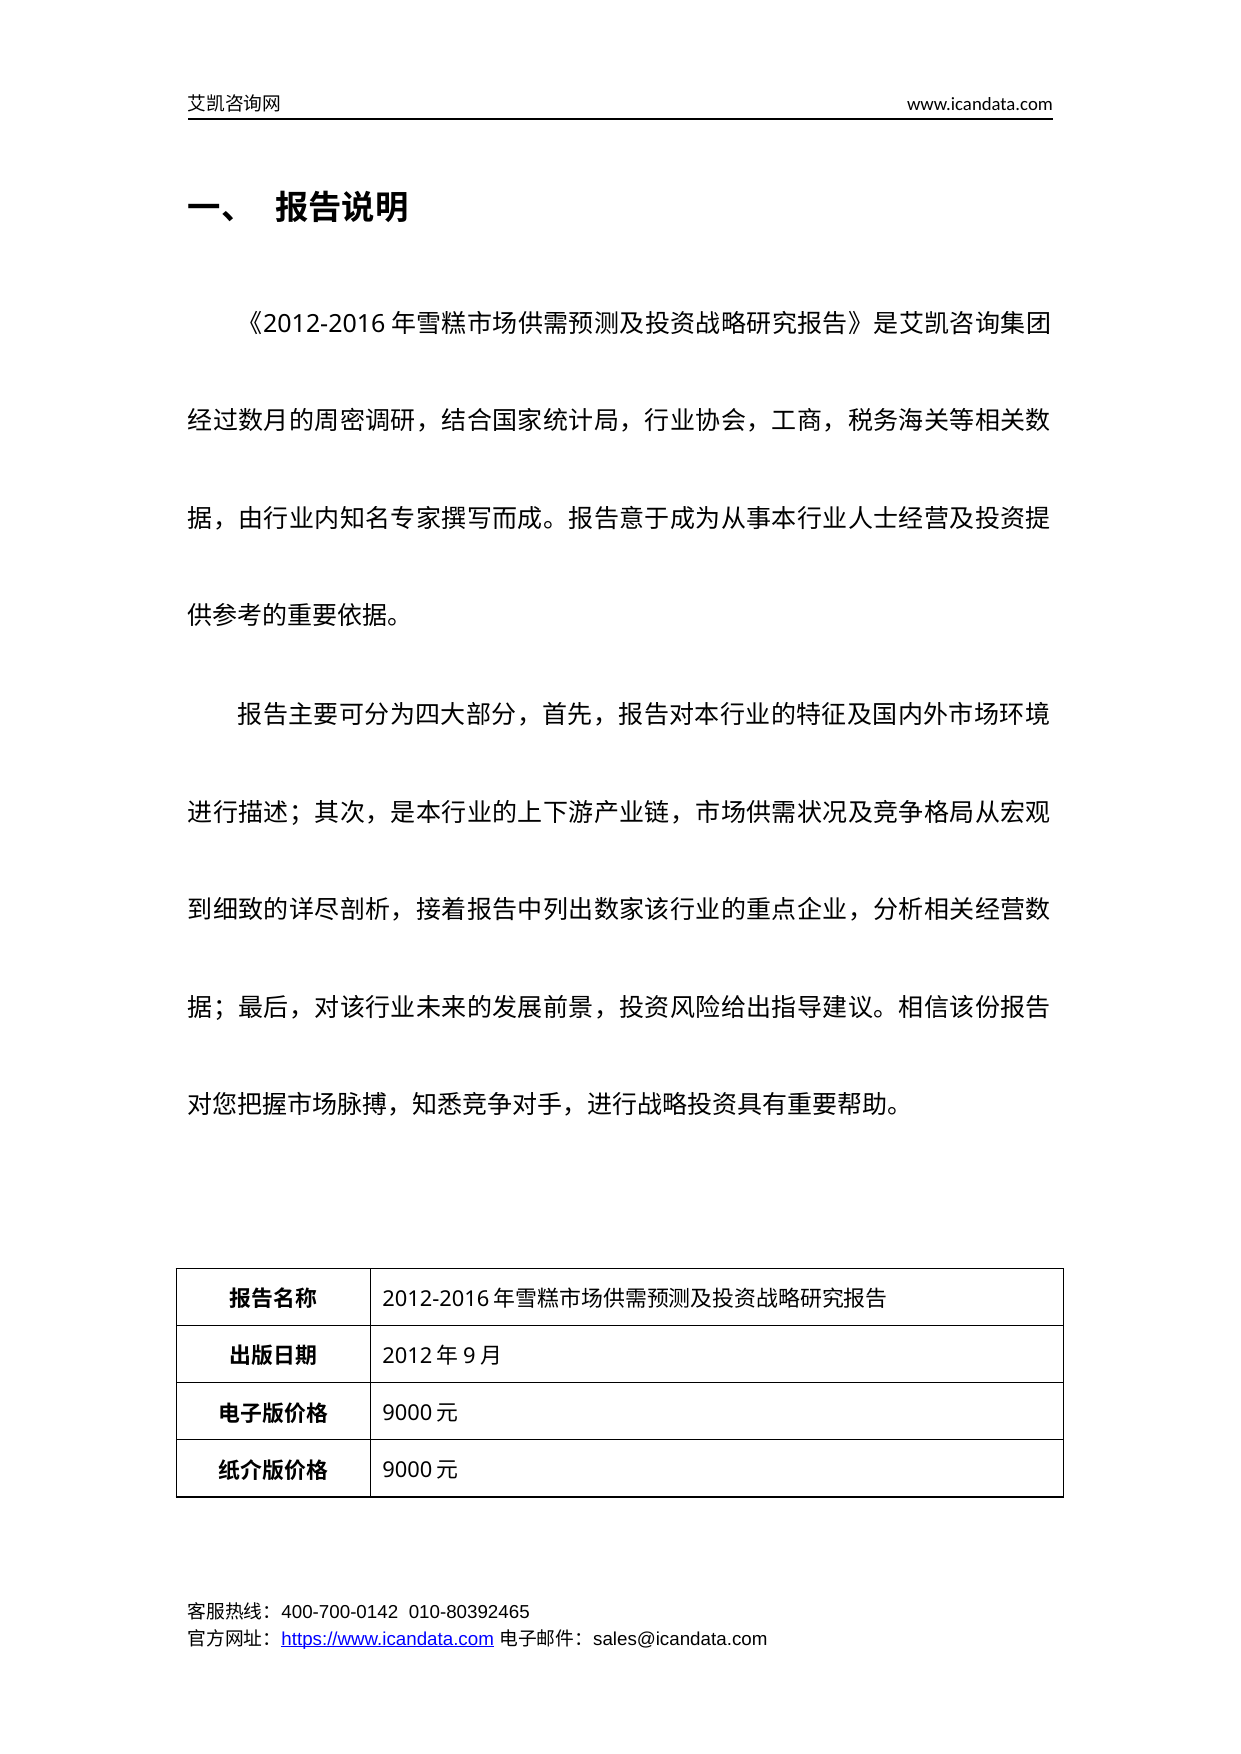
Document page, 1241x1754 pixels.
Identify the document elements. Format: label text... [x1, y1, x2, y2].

table_header 报告名称 [177, 1269, 370, 1325]
table_cell 纸介版价格 [177, 1440, 370, 1496]
subtitle 报告说明 [187, 172, 1053, 237]
text 《2012-2016年雪糕市场供需预测及投资战略研究报告》是艾凯咨询集团经过数月的周密调研，结合国家统计局，行业协会，工商，税务海关等相关数据，由行业内知名专家撰写而成。报告意于成为从事本行业人士经营及投资提供参考的重要依据。 [187, 289, 1053, 646]
table_cell 2012年9月 [371, 1326, 1063, 1382]
table_cell 出版日期 [177, 1326, 370, 1382]
text 报告主要可分为四大部分，首先，报告对本行业的特征及国内外市场环境进行描述；其次，是本行业的上下游产业链，市场供需状况及竞争格局从宏观到细致的详尽剖析，接着报告中列出数家该行业的重点企业，分析相关经营数据；最后，对该行业未来的发展前景，投资风险给出指导建议。相信该份报告对您把握市场脉搏，知悉竞争对手，进行战略投资具有重要帮助。 [187, 681, 1053, 1136]
table_cell 9000元 [371, 1440, 1063, 1496]
table_header 2012-2016年雪糕市场供需预测及投资战略研究报告 [371, 1269, 1063, 1325]
table_cell 9000元 [371, 1383, 1063, 1439]
table_cell 电子版价格 [177, 1383, 370, 1439]
